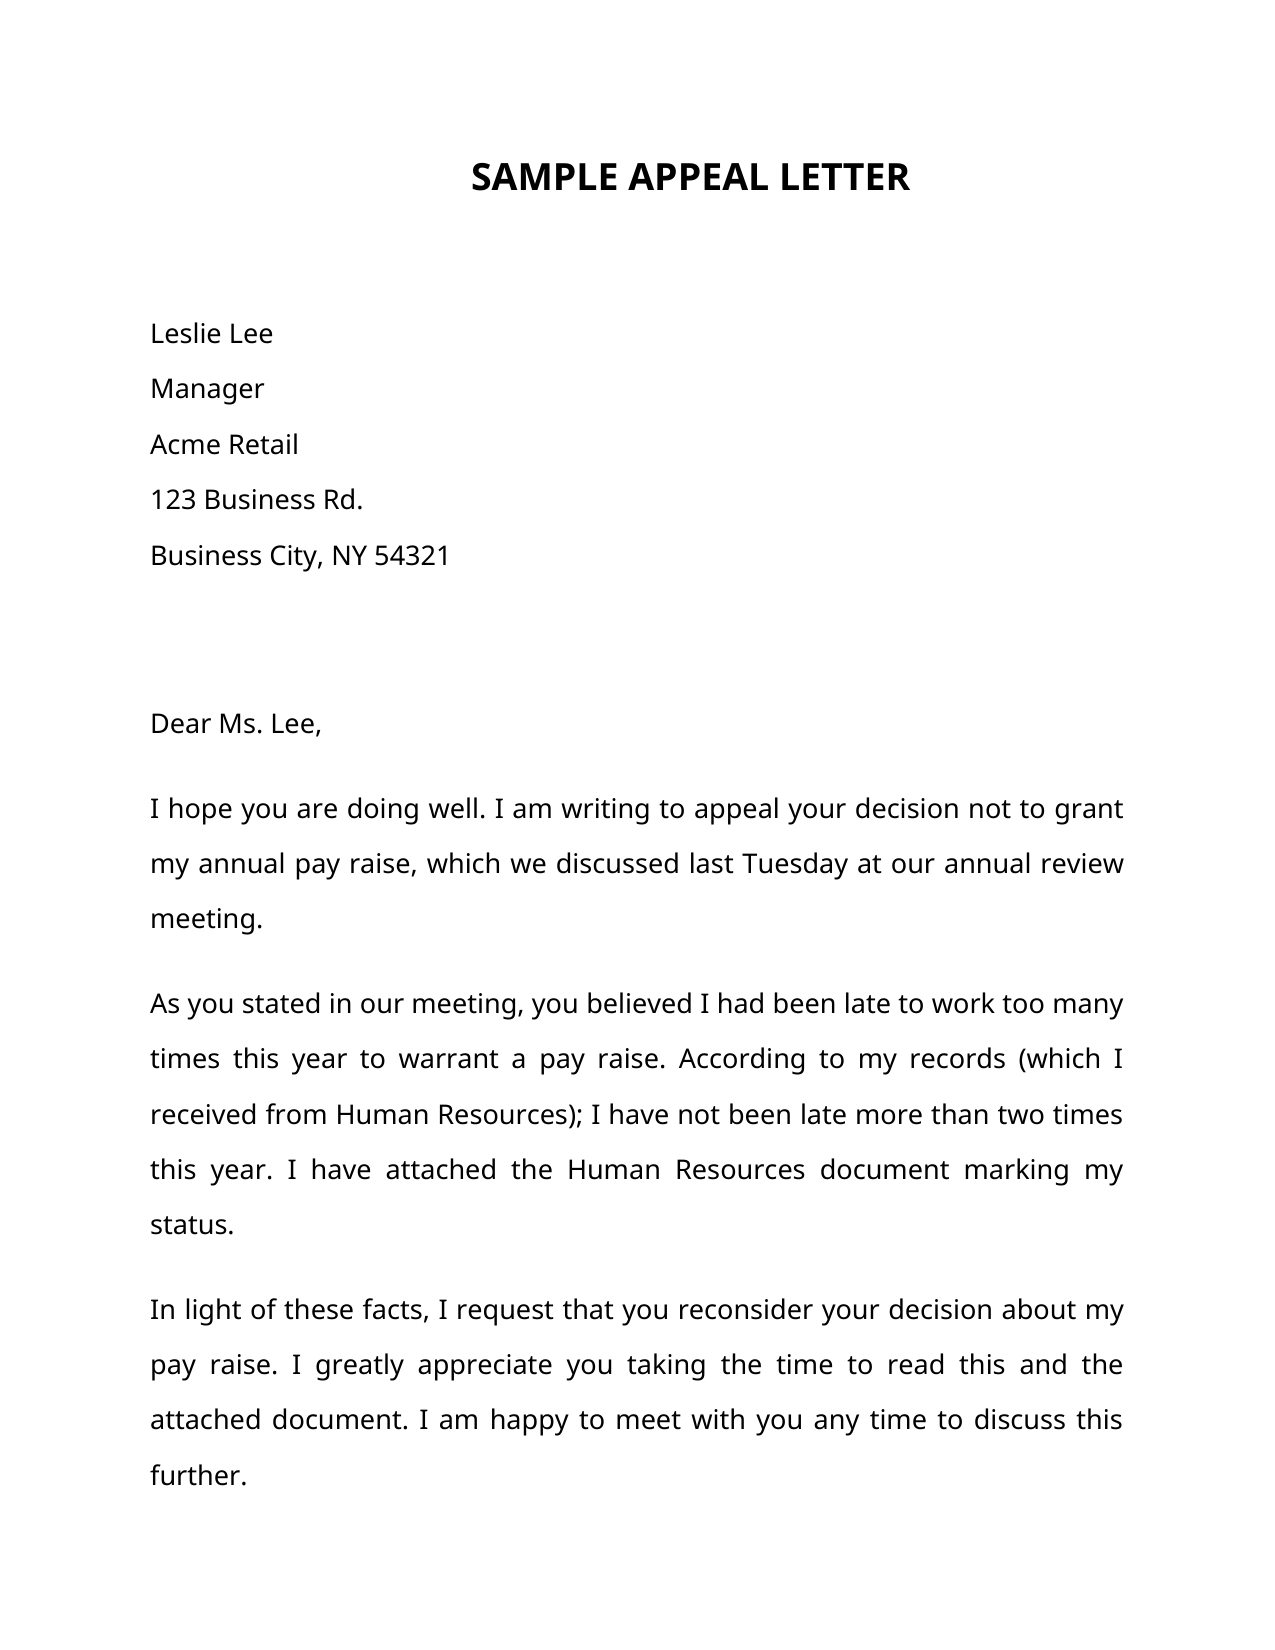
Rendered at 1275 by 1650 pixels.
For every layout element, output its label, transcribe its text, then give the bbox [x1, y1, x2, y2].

text In light of these facts, I request that you reconsider your decision about my pay raise. I greatly appreciate you taking the time to read this and the attached document. I am happy to meet with you any time to discuss this further. [150, 1290, 1125, 1493]
text Dear Ms. Lee, [150, 705, 1125, 742]
text I hope you are doing well. I am writing to appeal your decision not to grant my annual pay raise, which we discussed last Tuesday at our annual review meeting. [150, 789, 1125, 937]
text As you stated in our meeting, you believed I had been late to work too many times this year to warrant a pay raise. According to my records (which I received from Human Resources); I have not been late more than two times this year. I have attached the Human Resources document marking my status. [150, 984, 1125, 1243]
text Leslie Lee Manager Acme Retail 123 Business Rd. Business City, NY 54321 [150, 315, 1125, 573]
text SAMPLE APPEAL LETTER [150, 150, 1125, 201]
